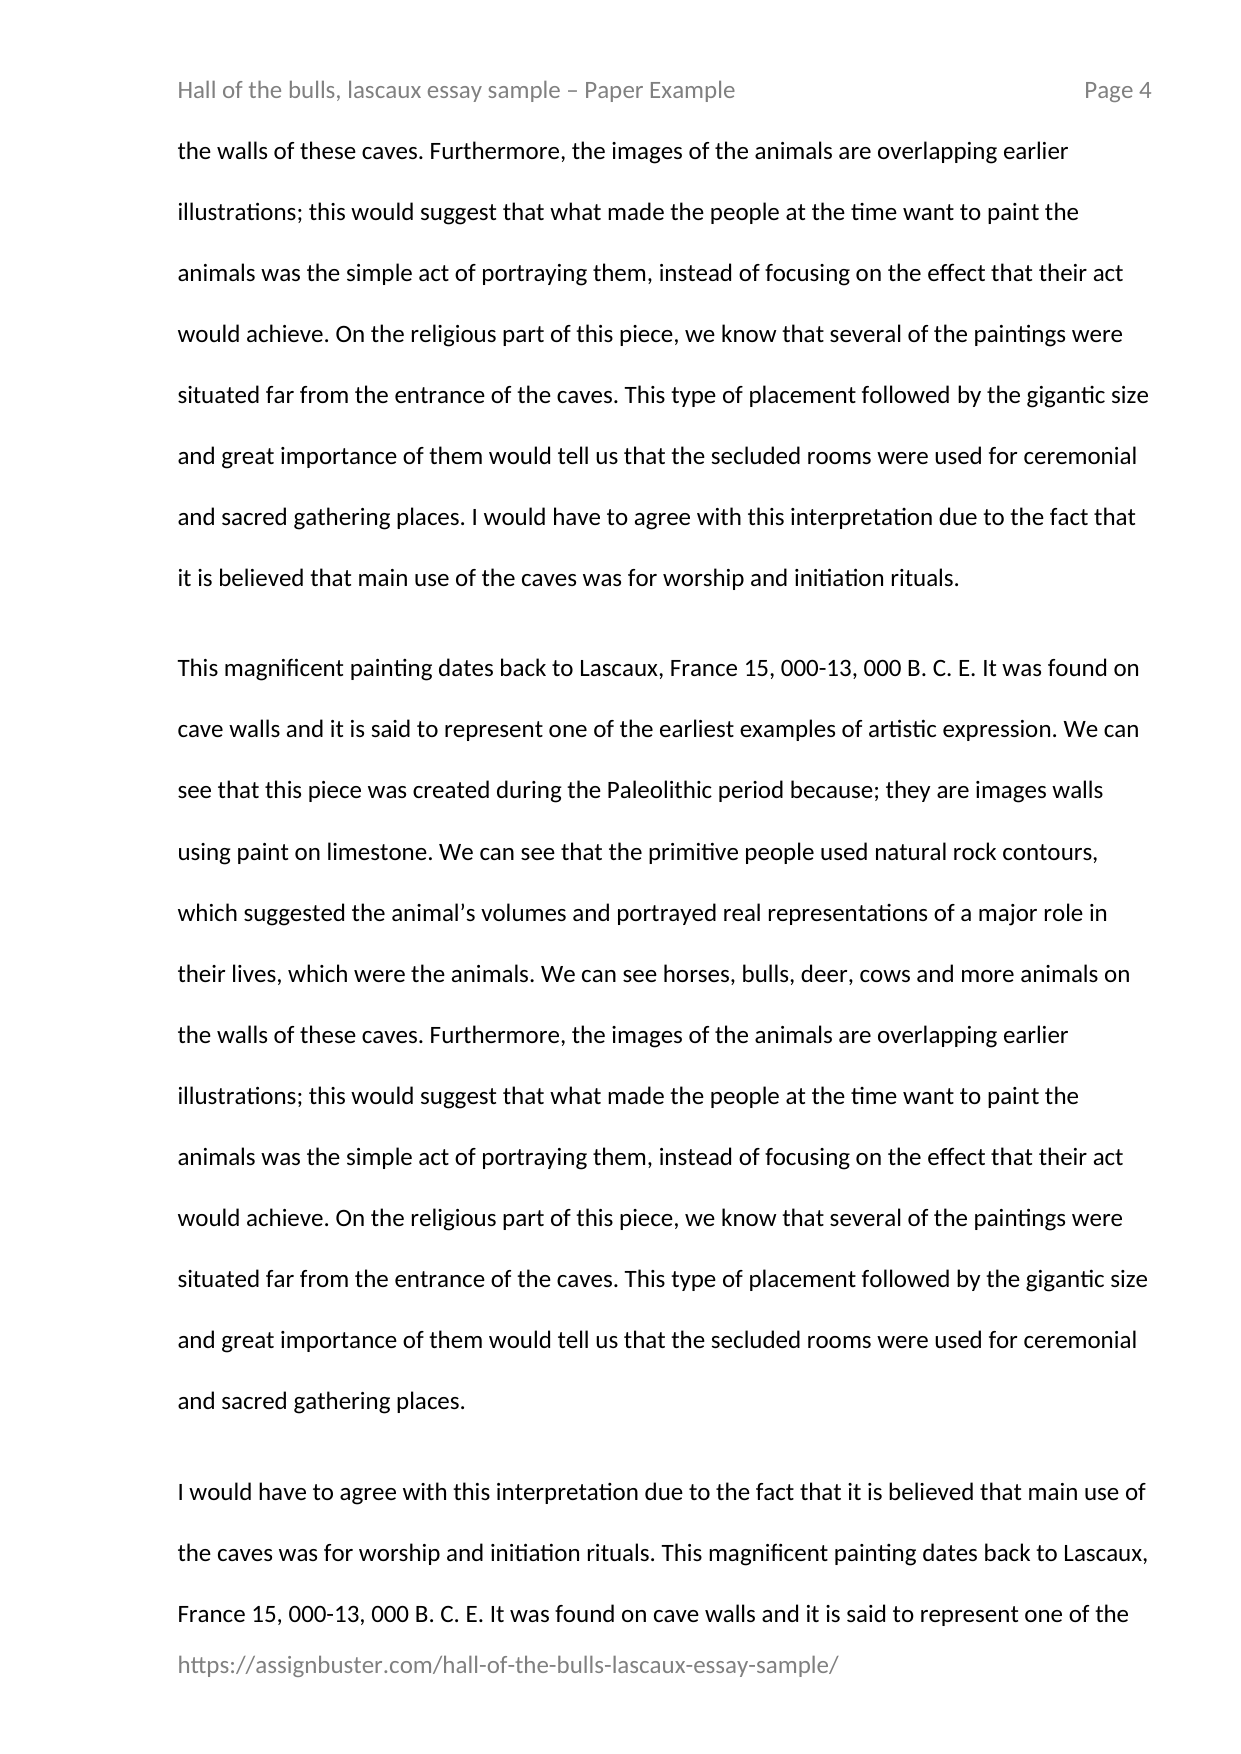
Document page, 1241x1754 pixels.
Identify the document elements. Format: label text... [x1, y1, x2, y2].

text This magnificent painting dates back to Lascaux, France 15, 000-13, 000 B. C. E. It was found on cave walls and it is said to represent one of the earliest examples of artistic expression. We can see that this piece was created during the Paleolithic period because; they are images walls using paint on limestone. We can see that the primitive people used natural rock contours, which suggested the animal’s volumes and portrayed real representations of a major role in their lives, which were the animals. We can see horses, bulls, deer, cows and more animals on the walls of these caves. Furthermore, the images of the animals are overlapping earlier illustrations; this would suggest that what made the people at the time want to paint the animals was the simple act of portraying them, instead of focusing on the effect that their act would achieve. On the religious part of this piece, we know that several of the paintings were situated far from the entrance of the caves. This type of placement followed by the gigantic size and great importance of them would tell us that the secluded rooms were used for ceremonial and sacred gathering places. [177, 653, 1152, 1416]
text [177, 135, 1152, 593]
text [177, 1476, 1152, 1628]
